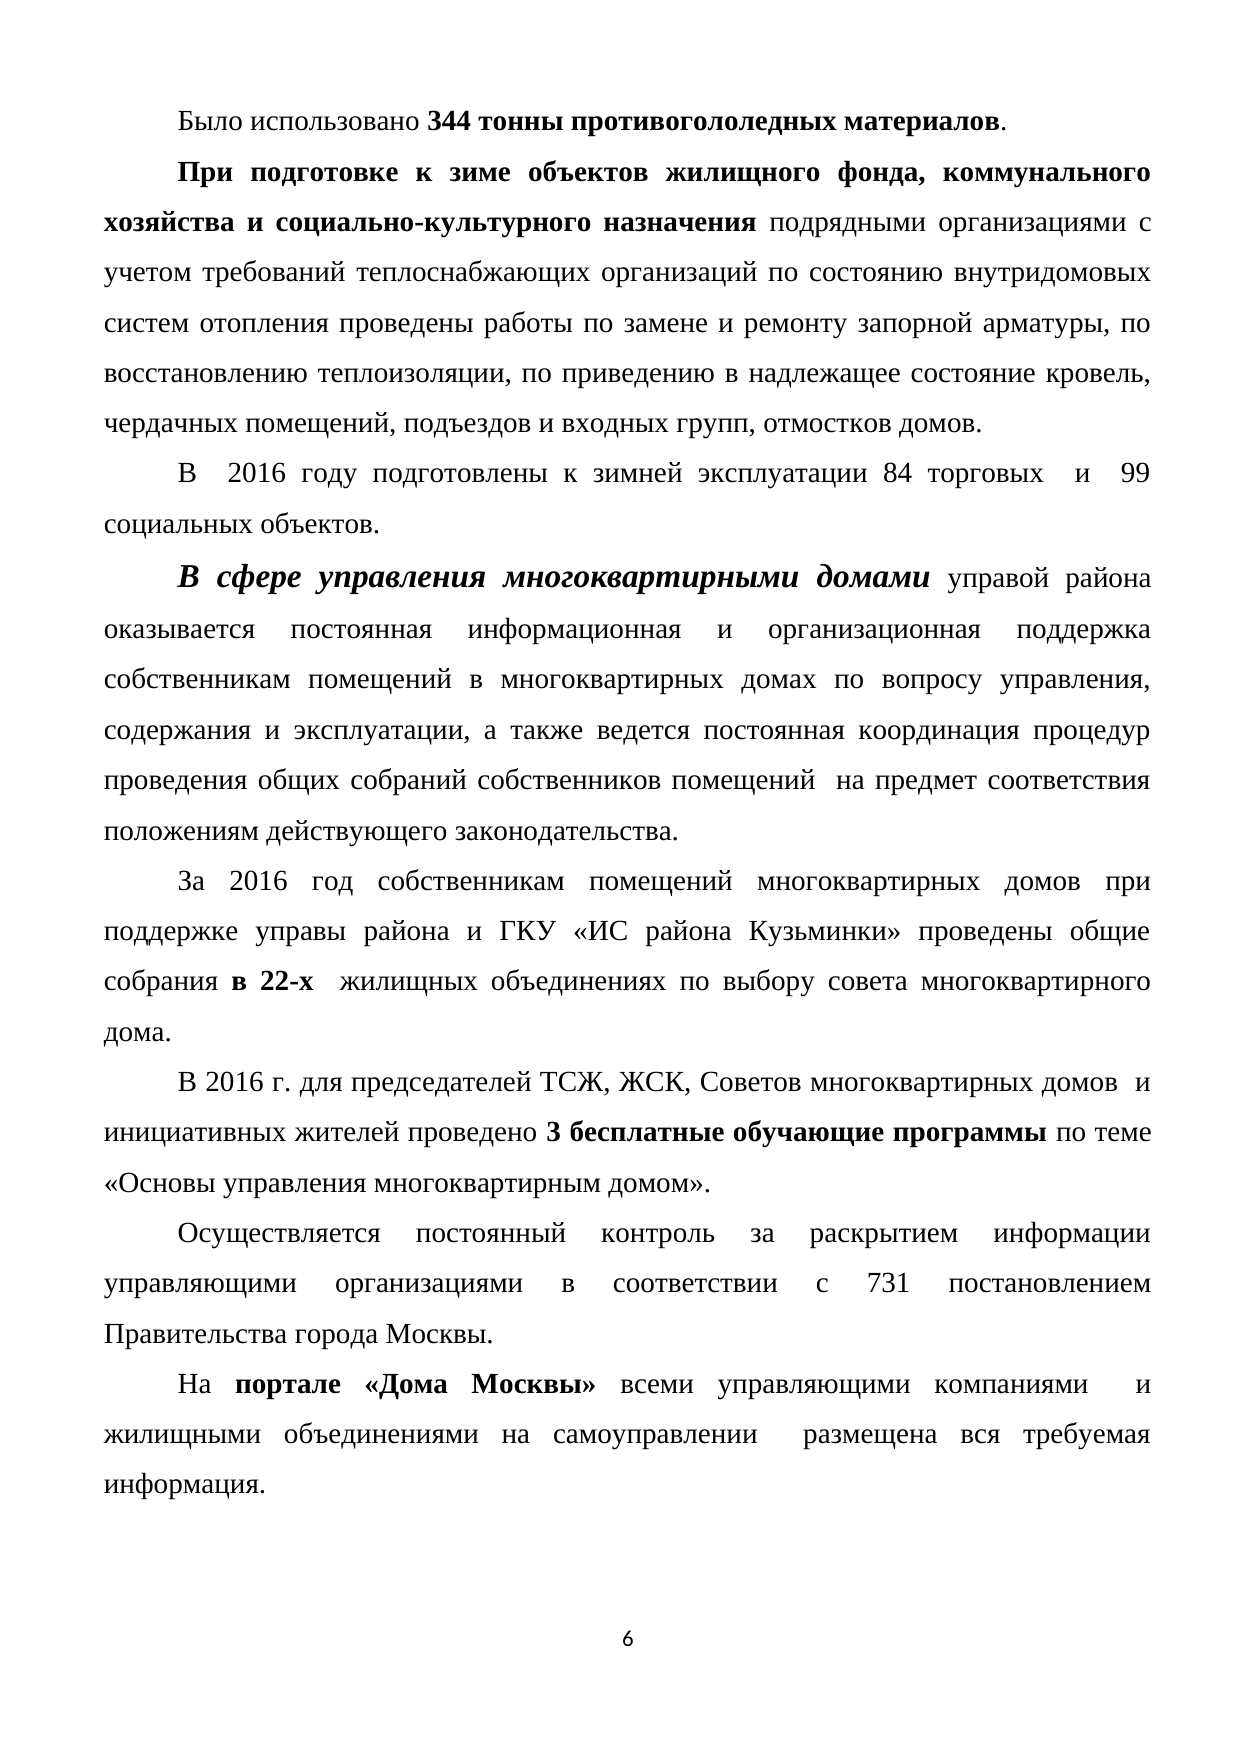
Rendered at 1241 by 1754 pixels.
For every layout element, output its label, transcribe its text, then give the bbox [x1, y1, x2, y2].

text За 2016 год собственникам помещений многоквартирных домов при поддержке управы района и ГКУ «ИС района Кузьминки» проведены общие собрания в 22-х жилищных объединениях по выбору совета многоквартирного дома. [103, 863, 1152, 1047]
text На портале «Дома Москвы» всеми управляющими компаниями и жилищными объединениями на самоуправлении размещена вся требуемая информация. [103, 1366, 1152, 1500]
text Осуществляется постоянный контроль за раскрытием информации управляющими организациями в соответствии с 731 постановлением Правительства города Москвы. [103, 1215, 1152, 1349]
list В 2016 году подготовлены к зимней эксплуатации 84 торговых и 99 социальных объектов. [103, 456, 1152, 539]
text Было использовано 344 тонны противогололедных материалов. [103, 103, 1152, 137]
text В 2016 г. для председателей ТСЖ, ЖСК, Советов многоквартирных домов и инициативных жителей проведено 3 бесплатные обучающие программы по теме «Основы управления многоквартирным домом». [103, 1064, 1152, 1198]
text При подготовке к зиме объектов жилищного фонда, коммунального хозяйства и социально-культурного назначения подрядными организациями с учетом требований теплоснабжающих организаций по состоянию внутридомовых систем отопления проведены работы по замене и ремонту запорной арматуры, по восстановлению теплоизоляции, по приведению в надлежащее состояние кровель, чердачных помещений, подъездов и входных групп, отмостков домов. [103, 154, 1152, 439]
text В сфере управления многоквартирными домами управой района оказывается постоянная информационная и организационная поддержка собственникам помещений в многоквартирных домах по вопросу управления, содержания и эксплуатации, а также ведется постоянная координация процедур проведения общих собраний собственников помещений на предмет соответствия положениям действующего законодательства. [103, 556, 1152, 846]
